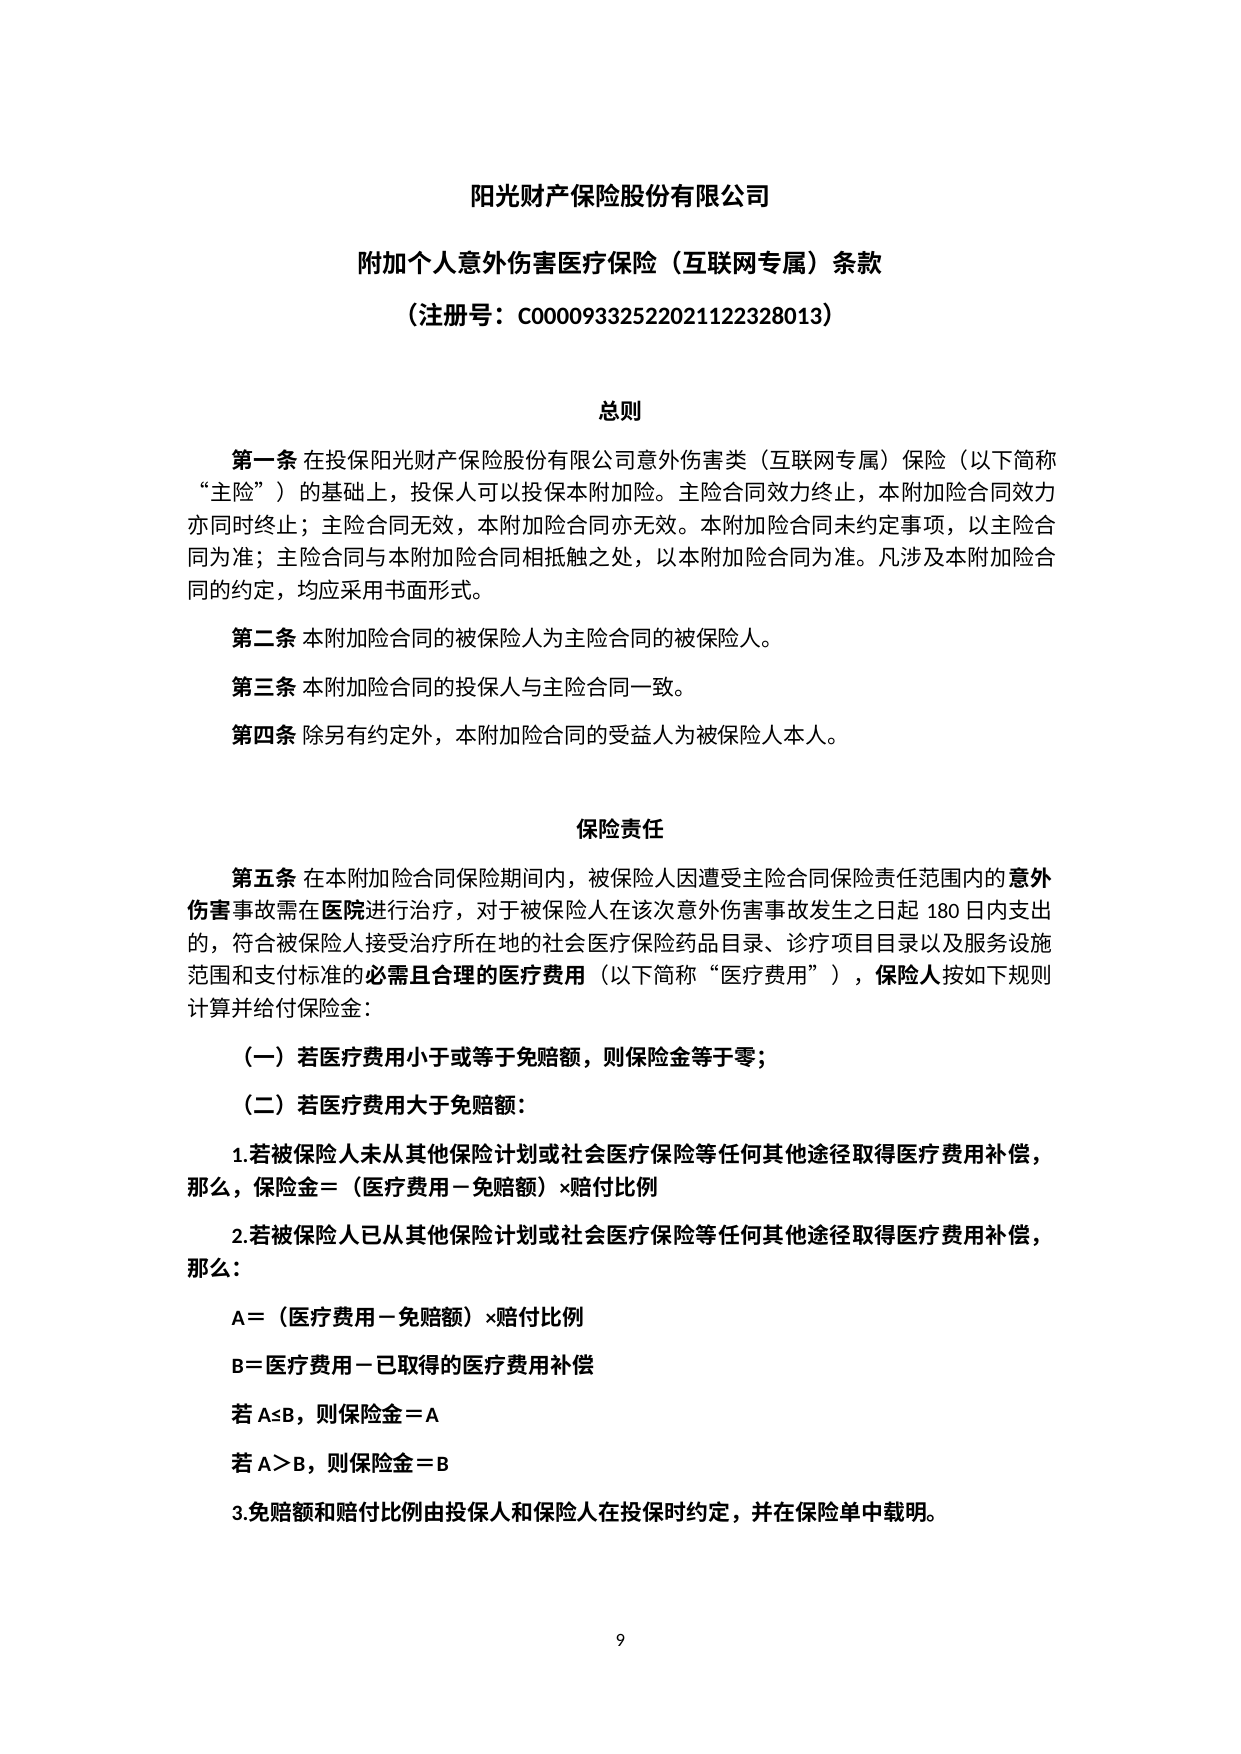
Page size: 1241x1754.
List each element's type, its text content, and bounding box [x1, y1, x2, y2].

text 第二条 本附加险合同的被保险人为主险合同的被保险人。 [187, 621, 1053, 653]
text 若A≤B，则保险金＝A [187, 1397, 1053, 1429]
text （二）若医疗费用大于免赔额： [187, 1088, 1053, 1120]
text 第一条 在投保阳光财产保险股份有限公司意外伤害类（互联网专属）保险（以下简称“主险”）的基础上，投保人可以投保本附加险。主险合同效力终止，本附加险合同效力亦同时终止；主险合同无效，本附加险合同亦无效。本附加险合同未约定事项，以主险合同为准；主险合同与本附加险合同相抵触之处，以本附加险合同为准。凡涉及本附加险合同的约定，均应采用书面形式。 [187, 442, 1058, 605]
text 阳光财产保险股份有限公司 [187, 162, 1053, 227]
text 保险责任 [187, 812, 1053, 844]
text （一）若医疗费用小于或等于免赔额，则保险金等于零； [187, 1039, 1053, 1072]
text 附加个人意外伤害医疗保险（互联网专属）条款 [187, 243, 1053, 279]
text 3.免赔额和赔付比例由投保人和保险人在投保时约定，并在保险单中载明。 [187, 1494, 1053, 1527]
text 总则 [187, 394, 1053, 426]
text （注册号：C00009332522021122328013） [187, 296, 1053, 332]
text 第四条 除另有约定外，本附加险合同的受益人为被保险人本人。 [187, 718, 1053, 750]
text 1.若被保险人未从其他保险计划或社会医疗保险等任何其他途径取得医疗费用补偿，那么，保险金＝（医疗费用－免赔额）×赔付比例 [187, 1137, 1053, 1202]
text B＝医疗费用－已取得的医疗费用补偿 [187, 1348, 1053, 1380]
text A＝（医疗费用－免赔额）×赔付比例 [187, 1299, 1053, 1332]
text 若A＞B，则保险金＝B [187, 1445, 1053, 1478]
text 第五条 在本附加险合同保险期间内，被保险人因遭受主险合同保险责任范围内的意外伤害事故需在医院进行治疗，对于被保险人在该次意外伤害事故发生之日起180日内支出的，符合被保险人接受治疗所在地的社会医疗保险药品目录、诊疗项目目录以及服务设施范围和支付标准的必需且合理的医疗费用（以下简称“医疗费用”），保险人按如下规则计算并给付保险金： [187, 860, 1053, 1023]
text 2.若被保险人已从其他保险计划或社会医疗保险等任何其他途径取得医疗费用补偿，那么： [187, 1218, 1053, 1283]
text 第三条 本附加险合同的投保人与主险合同一致。 [187, 670, 1058, 702]
